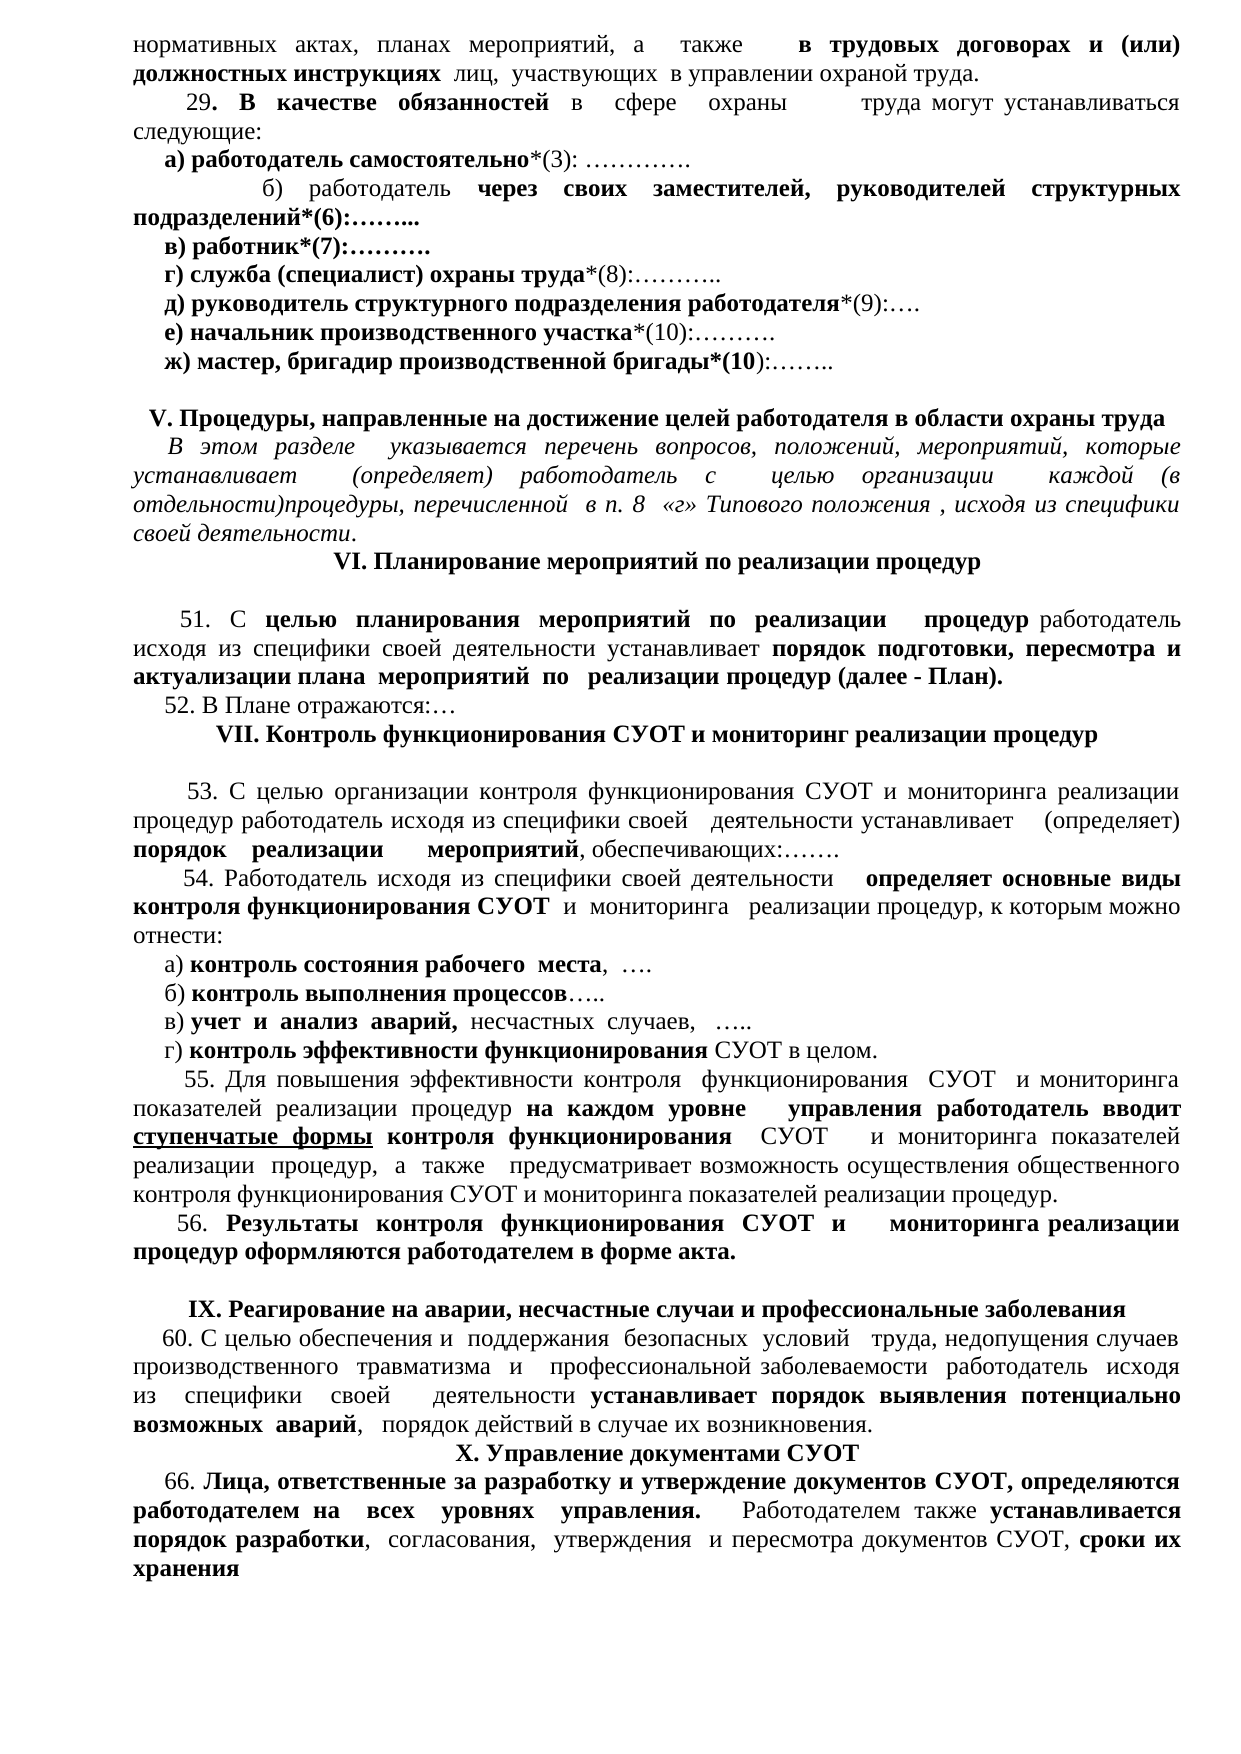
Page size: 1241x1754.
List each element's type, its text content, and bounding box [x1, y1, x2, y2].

text а) контроль состояния рабочего места, …. [133, 949, 1181, 978]
text 51. С целью планирования мероприятий по реализации процедур работодатель исходя из специфики своей деятельности устанавливает порядок подготовки, пересмотра и актуализации плана мероприятий по реализации процедур (далее - План). [133, 604, 1181, 690]
text IX. Реагирование на аварии, несчастные случаи и профессиональные заболевания [133, 1294, 1181, 1323]
text в) работник*(7):………. [133, 231, 1181, 259]
text 54. Работодатель исходя из специфики своей деятельности определяет основные виды контроля функционирования СУОТ и мониторинга реализации процедур, к которым можно отнести: [133, 863, 1181, 949]
text в) учет и анализ аварий, несчастных случаев, ….. [133, 1006, 1181, 1035]
text 53. С целью организации контроля функционирования СУОТ и мониторинга реализации процедур работодатель исходя из специфики своей деятельности устанавливает (определяет) порядок реализации мероприятий, обеспечивающих:……. [133, 776, 1181, 863]
text VII. Контроль функционирования СУОТ и мониторинг реализации процедур [133, 719, 1181, 748]
text 66. Лица, ответственные за разработку и утверждение документов СУОТ, определяются работодателем на всех уровнях управления. Работодателем также устанавливается порядок разработки, согласования, утверждения и пересмотра документов СУОТ, сроки их хранения [133, 1466, 1181, 1581]
text V. Процедуры, направленные на достижение целей работодателя в области охраны труда [133, 403, 1181, 431]
text 56. Результаты контроля функционирования СУОТ и мониторинга реализации процедур оформляются работодателем в форме акта. [133, 1208, 1181, 1265]
text 60. С целью обеспечения и поддержания безопасных условий труда, недопущения случаев производственного травматизма и профессиональной заболеваемости работодатель исходя из специфики своей деятельности устанавливает порядок выявления потенциально возможных аварий, порядок действий в случае их возникновения. [133, 1323, 1181, 1438]
text 52. В Плане отражаются:… [133, 690, 1181, 719]
text X. Управление документами СУОТ [133, 1438, 1181, 1466]
text В этом разделе указывается перечень вопросов, положений, мероприятий, которые устанавливает (определяет) работодатель с целью организации каждой (в отдельности)процедуры, перечисленной в п. 8 «г» Типового положения , исходя из специфики своей деятельности. [133, 431, 1181, 546]
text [133, 29, 1181, 87]
text 55. Для повышения эффективности контроля функционирования СУОТ и мониторинга показателей реализации процедур на каждом уровне управления работодатель вводит ступенчатые формы контроля функционирования СУОТ и мониторинга показателей реализации процедур, а также предусматривает возможность осуществления общественного контроля функционирования СУОТ и мониторинга показателей реализации процедур. [133, 1064, 1181, 1208]
text г) служба (специалист) охраны труда*(8):……….. [133, 259, 1181, 288]
text 29. В качестве обязанностей в сфере охраны труда могут устанавливаться следующие: [133, 87, 1181, 144]
text ж) мастер, бригадир производственной бригады*(10):…….. [133, 346, 1181, 374]
text а) работодатель самостоятельно*(3): …………. [133, 144, 1181, 173]
text VI. Планирование мероприятий по реализации процедур [133, 546, 1181, 575]
text б) контроль выполнения процессов….. [133, 978, 1181, 1006]
text е) начальник производственного участка*(10):………. [133, 317, 1181, 346]
text б) работодатель через своих заместителей, руководителей структурных подразделений*(6):……... [133, 173, 1181, 231]
text д) руководитель структурного подразделения работодателя*(9):…. [133, 288, 1181, 317]
text г) контроль эффективности функционирования СУОТ в целом. [133, 1035, 1181, 1064]
